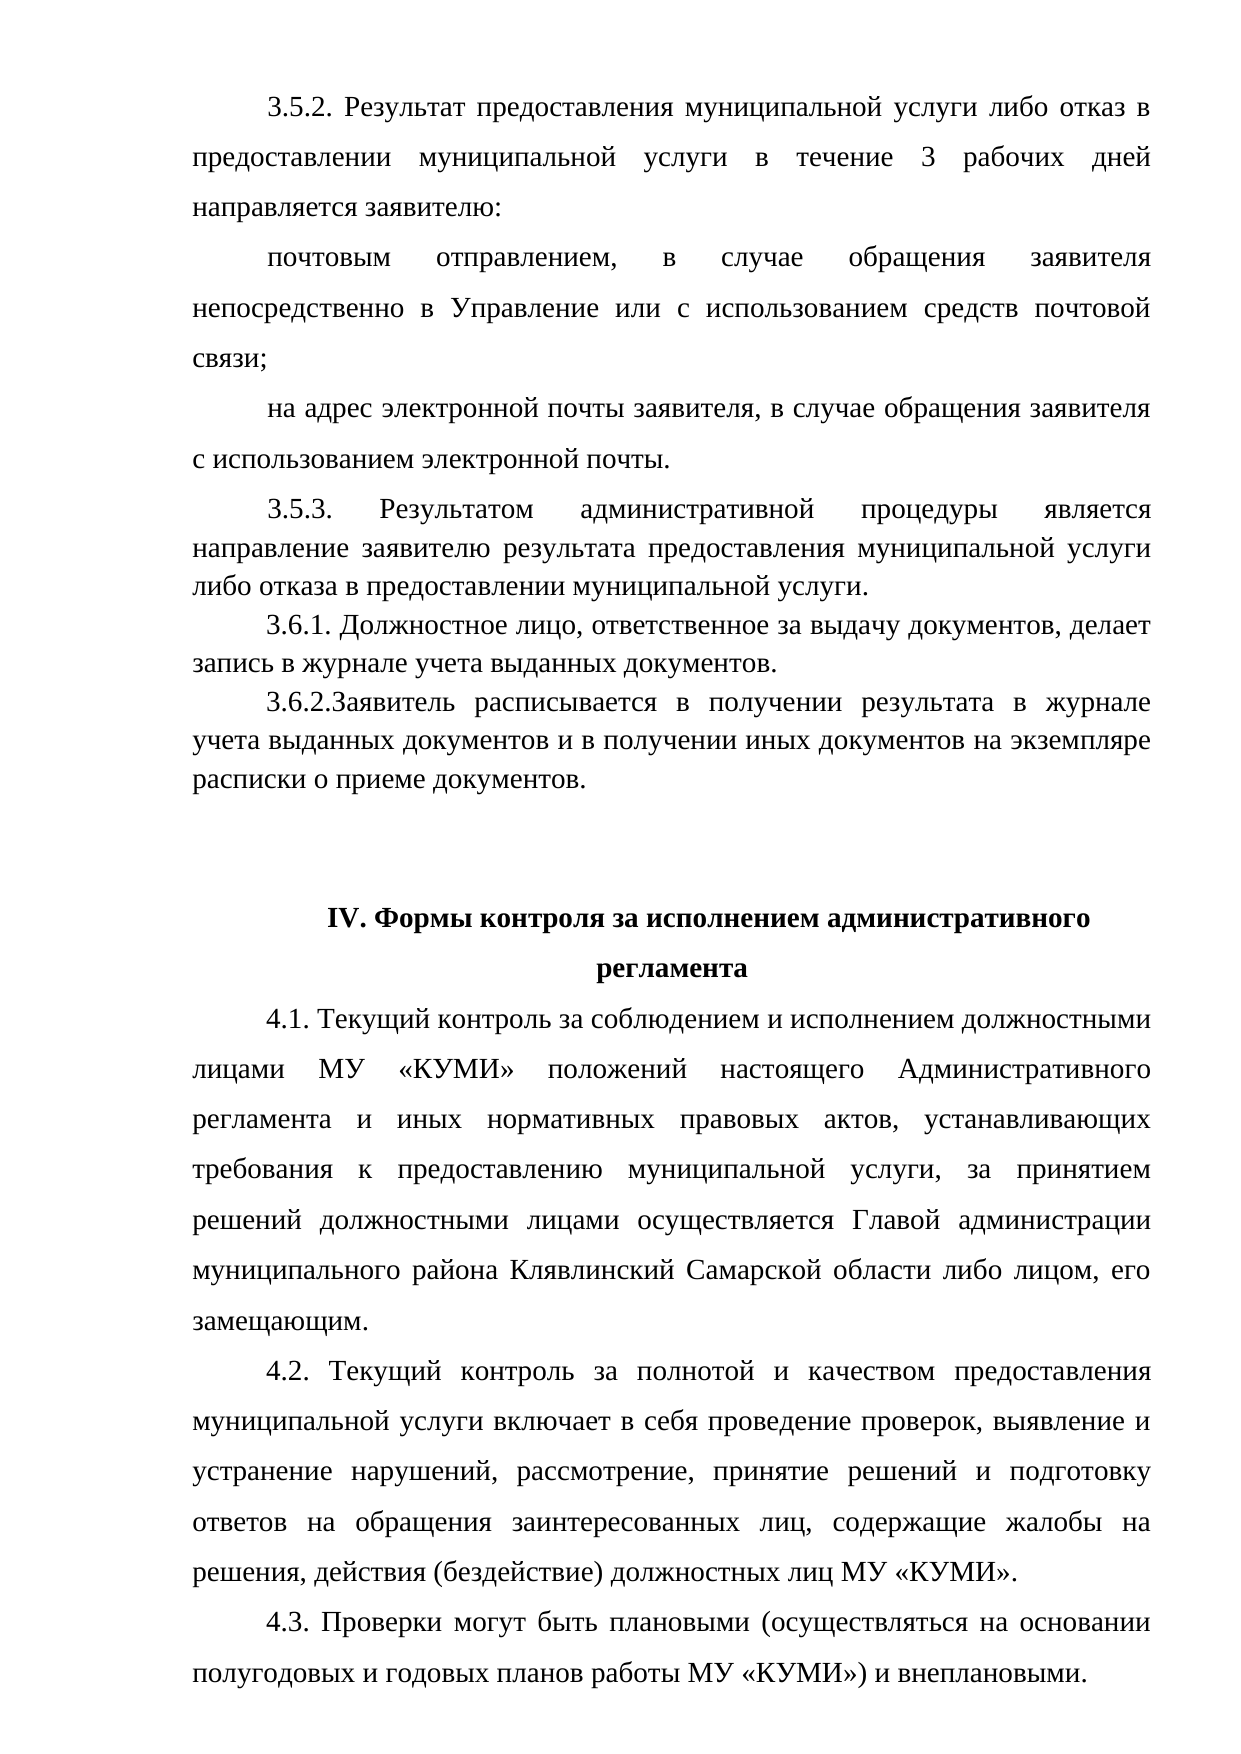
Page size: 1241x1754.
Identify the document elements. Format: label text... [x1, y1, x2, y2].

text 3.5.3. Результатом административной процедуры является направление заявителю результата предоставления муниципальной услуги либо отказа в предоставлении муниципальной услуги. [192, 491, 1152, 602]
text 3.6.1. Должностное лицо, ответственное за выдачу документов, делает запись в журнале учета выданных документов. [192, 607, 1152, 679]
text 3.6.2.Заявитель расписывается в получении результата в журнале учета выданных документов и в получении иных документов на экземпляре расписки о приеме документов. [192, 684, 1152, 794]
text 4.3. Проверки могут быть плановыми (осуществляться на основании полугодовых и годовых планов работы МУ «КУМИ») и внеплановыми. [192, 1604, 1152, 1688]
text 3.5.2. Результат предоставления муниципальной услуги либо отказ в предоставлении муниципальной услуги в течение 3 рабочих дней направляется заявителю: [192, 89, 1152, 223]
text на адрес электронной почты заявителя, в случае обращения заявителя с использованием электронной почты. [192, 391, 1152, 474]
text почтовым отправлением, в случае обращения заявителя непосредственно в Управление или с использованием средств почтовой связи; [192, 239, 1152, 374]
text 4.2. Текущий контроль за полнотой и качеством предоставления муниципальной услуги включает в себя проведение проверок, выявление и устранение нарушений, рассмотрение, принятие решений и подготовку ответов на обращения заинтересованных лиц, содержащие жалобы на решения, действия (бездействие) должностных лиц МУ «КУМИ». [192, 1353, 1152, 1588]
text IV. Формы контроля за исполнением административного регламента [192, 900, 1152, 984]
text 4.1. Текущий контроль за соблюдением и исполнением должностными лицами МУ «КУМИ» положений настоящего Административного регламента и иных нормативных правовых актов, устанавливающих требования к предоставлению муниципальной услуги, за принятием решений должностными лицами осуществляется Главой администрации муниципального района Клявлинский Самарской области либо лицом, его замещающим. [192, 1001, 1152, 1336]
